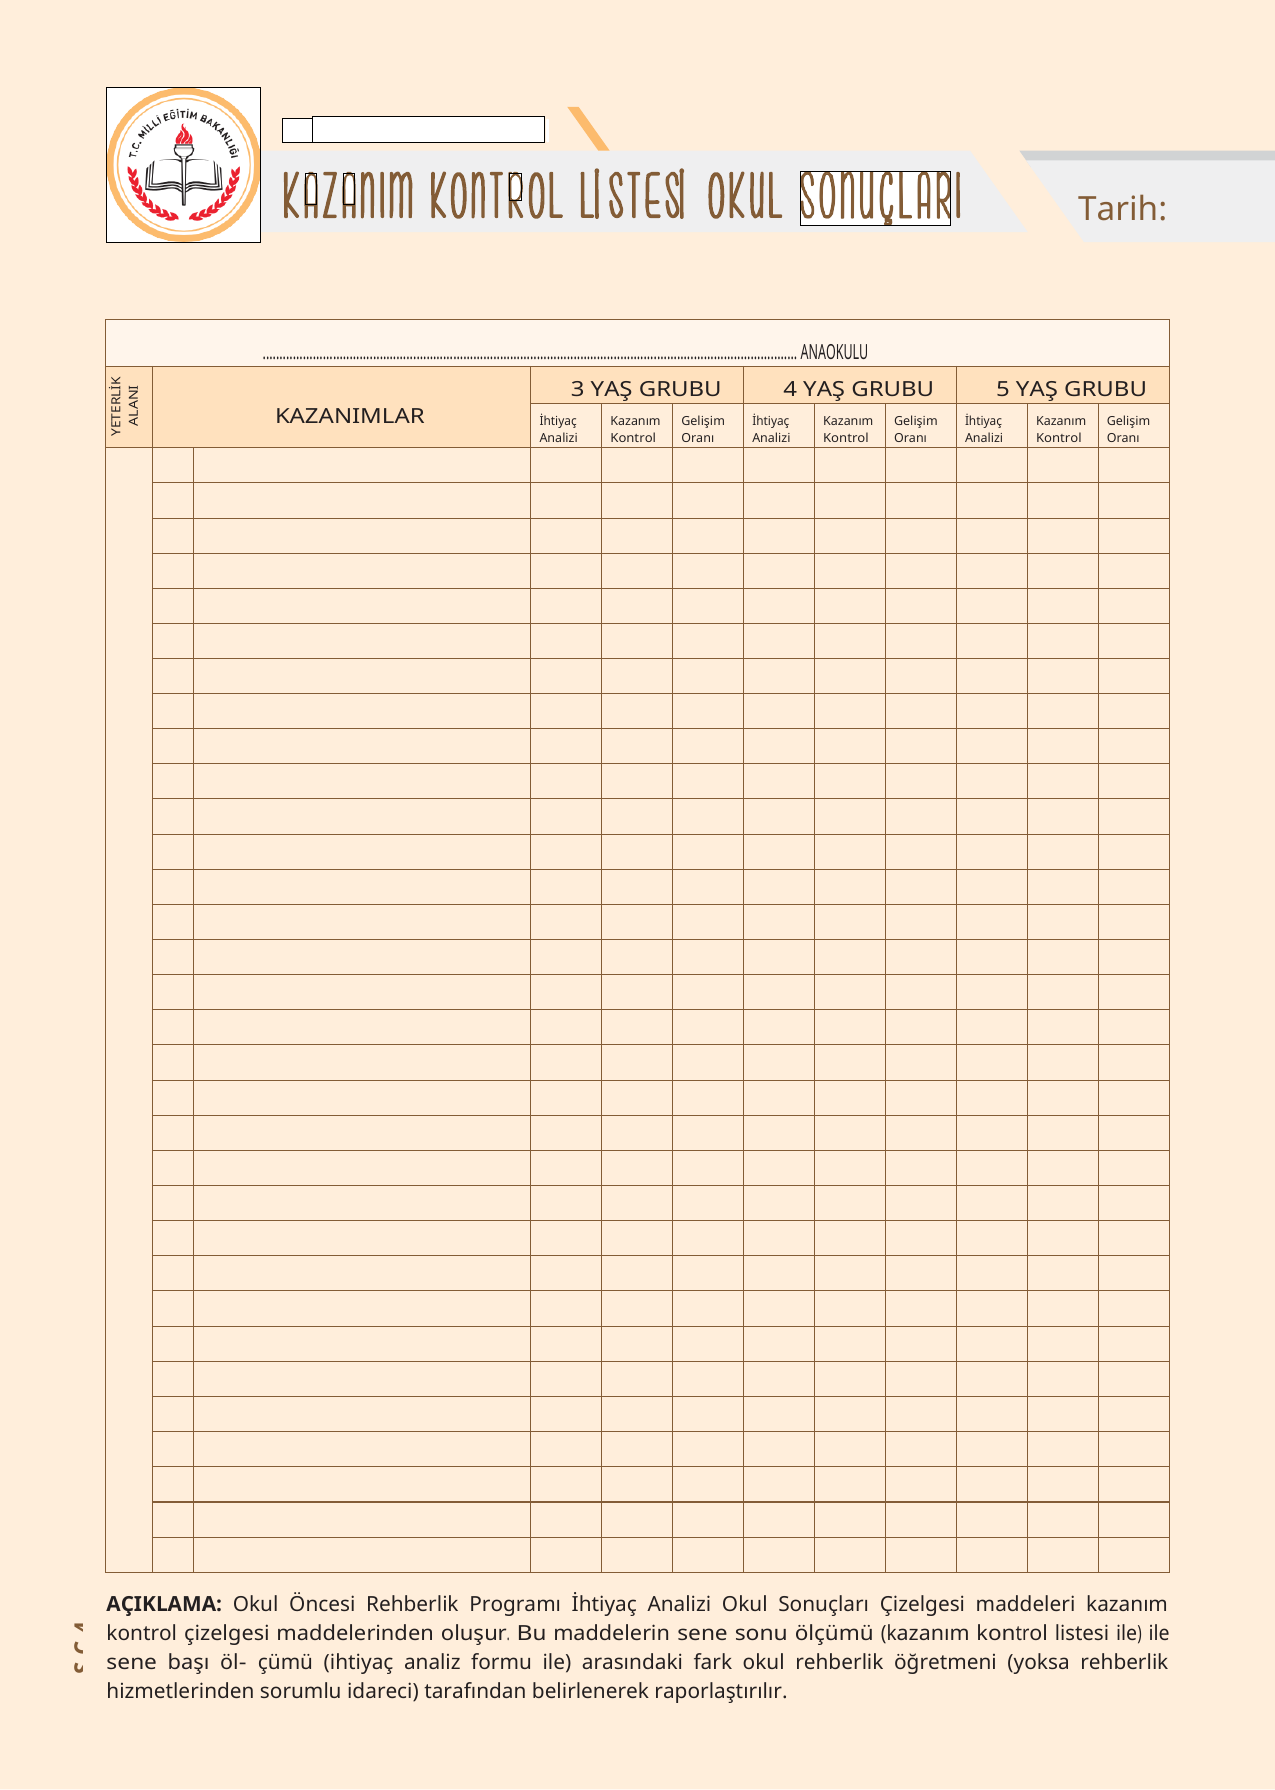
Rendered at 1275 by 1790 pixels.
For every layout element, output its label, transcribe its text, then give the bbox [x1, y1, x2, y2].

table_cell [744, 483, 814, 517]
table_cell [815, 483, 885, 517]
table_cell [153, 1221, 193, 1255]
table_cell [602, 1256, 672, 1290]
table_cell [153, 1538, 193, 1572]
table_cell [673, 1186, 743, 1220]
table_cell [1099, 940, 1169, 974]
table_cell [531, 1538, 601, 1572]
table_cell [815, 1362, 885, 1396]
table_cell [815, 1397, 885, 1431]
table_cell [602, 1397, 672, 1431]
table_cell [1099, 1116, 1169, 1150]
table_cell [1099, 589, 1169, 623]
table_cell [673, 1221, 743, 1255]
table_cell [153, 1503, 193, 1537]
table_cell [957, 940, 1027, 974]
table_cell [744, 1256, 814, 1290]
table_cell [531, 1186, 601, 1220]
table_cell [744, 940, 814, 974]
table_cell [815, 1221, 885, 1255]
table_cell [886, 1221, 956, 1255]
table_cell [744, 905, 814, 939]
table_cell [602, 519, 672, 552]
table_cell [886, 448, 956, 482]
table_cell [744, 975, 814, 1009]
table_cell [1099, 1397, 1169, 1431]
table_cell [602, 1186, 672, 1220]
table_cell [1028, 1221, 1098, 1255]
table_cell [957, 589, 1027, 623]
table_cell [531, 729, 601, 763]
table_cell [1028, 483, 1098, 517]
table_cell [957, 764, 1027, 798]
table_cell [886, 1538, 956, 1572]
table_cell [1028, 940, 1098, 974]
table_cell [602, 1081, 672, 1115]
table_cell [194, 799, 530, 833]
table_cell [1028, 1397, 1098, 1431]
table_cell [744, 1397, 814, 1431]
table_cell [531, 554, 601, 588]
table_cell [886, 835, 956, 869]
table_cell [531, 905, 601, 939]
table_cell [531, 975, 601, 1009]
table_cell [886, 483, 956, 517]
table_cell [153, 1362, 193, 1396]
table_cell [744, 1116, 814, 1150]
table_cell [886, 1045, 956, 1079]
table_cell [886, 659, 956, 693]
table_cell [531, 940, 601, 974]
table_cell [744, 659, 814, 693]
table_cell [1028, 764, 1098, 798]
table_cell [153, 870, 193, 904]
table_cell [744, 729, 814, 763]
table_cell [744, 624, 814, 658]
table_cell [602, 1221, 672, 1255]
table_cell [153, 1151, 193, 1185]
table_cell [1028, 589, 1098, 623]
table_cell [673, 1327, 743, 1361]
table_cell [531, 483, 601, 517]
table_cell [1099, 799, 1169, 833]
table_cell [531, 799, 601, 833]
table_cell [602, 1538, 672, 1572]
table_cell [744, 1503, 814, 1537]
table_cell [602, 1010, 672, 1044]
table_cell [886, 554, 956, 588]
table_cell [815, 799, 885, 833]
table_cell [673, 1116, 743, 1150]
table_cell [886, 764, 956, 798]
table_cell [1028, 1503, 1098, 1537]
table_cell [194, 694, 530, 728]
table_cell [815, 1045, 885, 1079]
table_cell [602, 624, 672, 658]
table_cell [153, 940, 193, 974]
table_cell [153, 519, 193, 552]
table_cell [194, 764, 530, 798]
table_cell [957, 694, 1027, 728]
table_cell [1099, 1327, 1169, 1361]
table_cell [1028, 1291, 1098, 1326]
table_cell [673, 1291, 743, 1326]
table_cell [531, 1503, 601, 1537]
table_cell [744, 1151, 814, 1185]
table_cell [1028, 1256, 1098, 1290]
table_cell [602, 729, 672, 763]
table_cell [673, 764, 743, 798]
table_cell [1028, 835, 1098, 869]
table_cell [744, 554, 814, 588]
table_cell [744, 1362, 814, 1396]
table_cell [815, 519, 885, 552]
table_cell [153, 554, 193, 588]
table_cell [886, 1151, 956, 1185]
table_cell [531, 694, 601, 728]
table_cell [531, 870, 601, 904]
table_cell [602, 905, 672, 939]
table_cell [1099, 1291, 1169, 1326]
table_cell [1099, 1186, 1169, 1220]
table_cell [1099, 1467, 1169, 1501]
table_cell [194, 729, 530, 763]
table_cell [744, 1221, 814, 1255]
table_cell [531, 1432, 601, 1466]
picture [313, 117, 544, 142]
table_cell [673, 1467, 743, 1501]
table_cell Kazanım Kontrol [815, 404, 885, 447]
table_cell [194, 1467, 530, 1501]
table_cell [531, 1116, 601, 1150]
table_cell [194, 624, 530, 658]
table_cell [744, 1045, 814, 1079]
table_cell [886, 799, 956, 833]
table_cell Gelişim Oranı [1099, 404, 1169, 447]
table_cell [815, 1186, 885, 1220]
table_cell [744, 1291, 814, 1326]
table_cell [194, 1256, 530, 1290]
table_cell [744, 799, 814, 833]
table_cell [744, 1538, 814, 1572]
table_cell [957, 519, 1027, 552]
table_cell [194, 1327, 530, 1361]
table_cell [153, 1467, 193, 1501]
table_cell [1028, 659, 1098, 693]
table_cell İhtiyaç Analizi [744, 404, 814, 447]
table_cell [1028, 694, 1098, 728]
table_cell [815, 729, 885, 763]
table_cell [153, 799, 193, 833]
table_cell 4 YAŞ GRUBU [744, 367, 956, 403]
table_cell [815, 624, 885, 658]
table_cell [194, 448, 530, 482]
table_cell [153, 448, 193, 482]
table_cell [602, 448, 672, 482]
table_cell [1028, 1432, 1098, 1466]
table_cell [153, 835, 193, 869]
table_cell [673, 1432, 743, 1466]
table_cell [744, 448, 814, 482]
table_cell [673, 1362, 743, 1396]
table_cell [673, 1538, 743, 1572]
table_cell [957, 870, 1027, 904]
table_cell [744, 1010, 814, 1044]
table_cell [1028, 1010, 1098, 1044]
table_cell [602, 975, 672, 1009]
table_cell [153, 1432, 193, 1466]
table_cell [815, 905, 885, 939]
table_cell Gelişim Oranı [886, 404, 956, 447]
table_cell [602, 940, 672, 974]
table_cell [673, 1397, 743, 1431]
table_cell [957, 905, 1027, 939]
table_cell [1099, 448, 1169, 482]
table_cell [957, 1081, 1027, 1115]
table_cell [673, 905, 743, 939]
table_cell [1099, 1538, 1169, 1572]
table_cell [602, 483, 672, 517]
table_cell KAZANIMLAR [153, 367, 530, 447]
table_cell [531, 1221, 601, 1255]
table_cell [1099, 1256, 1169, 1290]
table_cell [602, 1151, 672, 1185]
table_cell [957, 1116, 1027, 1150]
table_cell [744, 870, 814, 904]
table_cell [1099, 764, 1169, 798]
table_cell [153, 1256, 193, 1290]
table_cell [957, 1362, 1027, 1396]
table_cell [602, 764, 672, 798]
table_cell [531, 1327, 601, 1361]
table_cell [602, 1467, 672, 1501]
table_cell [815, 1503, 885, 1537]
table_cell [1099, 1362, 1169, 1396]
table_cell [673, 975, 743, 1009]
table_cell [957, 1467, 1027, 1501]
table_cell [744, 764, 814, 798]
table_cell [1028, 519, 1098, 552]
table_cell [531, 1291, 601, 1326]
table_cell [815, 694, 885, 728]
table_cell [1099, 554, 1169, 588]
table_cell [531, 659, 601, 693]
table_cell Kazanım Kontrol [1028, 404, 1098, 447]
table_cell YETERLİK ALANI [106, 367, 152, 447]
table_cell [1099, 729, 1169, 763]
table_cell [744, 589, 814, 623]
table_cell [1028, 1045, 1098, 1079]
table_cell [194, 1045, 530, 1079]
table_cell [744, 1327, 814, 1361]
table_cell [886, 519, 956, 552]
table_cell [1099, 659, 1169, 693]
table_cell [1099, 1503, 1169, 1537]
table_cell [602, 1045, 672, 1079]
table_cell [886, 870, 956, 904]
table_cell [1099, 870, 1169, 904]
table_cell [957, 1327, 1027, 1361]
table_cell [1099, 1081, 1169, 1115]
table_cell 3 YAŞ GRUBU [531, 367, 743, 403]
table_cell [153, 483, 193, 517]
table_cell [957, 1432, 1027, 1466]
table_cell [957, 1256, 1027, 1290]
table_cell [957, 1503, 1027, 1537]
table_cell [957, 1010, 1027, 1044]
table_cell [153, 729, 193, 763]
table_cell [815, 1151, 885, 1185]
table_cell [673, 659, 743, 693]
table_cell [602, 694, 672, 728]
table_cell [886, 1467, 956, 1501]
table_cell [602, 1432, 672, 1466]
table_cell [886, 1116, 956, 1150]
table_cell [815, 1291, 885, 1326]
table_cell [673, 799, 743, 833]
table_cell [957, 1221, 1027, 1255]
table_cell [886, 589, 956, 623]
table_cell [815, 589, 885, 623]
table_cell [1099, 624, 1169, 658]
picture [107, 88, 260, 242]
table_cell [815, 448, 885, 482]
table_cell [886, 1327, 956, 1361]
table_cell [194, 870, 530, 904]
table_cell [815, 1116, 885, 1150]
table_cell [194, 659, 530, 693]
table_cell [957, 1186, 1027, 1220]
table_cell [602, 799, 672, 833]
table_cell [602, 554, 672, 588]
table_cell [815, 975, 885, 1009]
table_cell [1028, 1467, 1098, 1501]
table_cell [744, 694, 814, 728]
table_cell [815, 940, 885, 974]
table_cell [957, 483, 1027, 517]
table_cell [673, 554, 743, 588]
table_cell [194, 1397, 530, 1431]
table_cell 5 YAŞ GRUBU [957, 367, 1169, 403]
table_cell [815, 659, 885, 693]
table_cell [531, 1467, 601, 1501]
table_cell [1028, 870, 1098, 904]
table_cell [602, 1327, 672, 1361]
table_cell [815, 1256, 885, 1290]
table_cell [815, 1538, 885, 1572]
table_cell [673, 1503, 743, 1537]
table_cell Gelişim Oranı [673, 404, 743, 447]
table_cell [815, 1432, 885, 1466]
table_cell [673, 835, 743, 869]
table_cell [531, 1362, 601, 1396]
table_cell [886, 905, 956, 939]
table_cell [1028, 799, 1098, 833]
table_cell [531, 764, 601, 798]
picture [801, 172, 950, 225]
table_cell [1028, 1151, 1098, 1185]
table_cell [194, 1221, 530, 1255]
table_cell [194, 835, 530, 869]
table_cell [194, 1503, 530, 1537]
table_cell [531, 519, 601, 552]
table_cell [194, 483, 530, 517]
table_cell [1028, 1081, 1098, 1115]
picture [344, 174, 354, 204]
table_cell Kazanım Kontrol [602, 404, 672, 447]
table_cell [1028, 448, 1098, 482]
table_cell [153, 764, 193, 798]
table_cell [194, 905, 530, 939]
table_cell [744, 1432, 814, 1466]
table_cell [153, 1116, 193, 1150]
table_cell [194, 1291, 530, 1326]
table_cell [815, 870, 885, 904]
table_cell [1028, 554, 1098, 588]
table_cell [957, 1291, 1027, 1326]
table_cell [957, 659, 1027, 693]
table_cell [194, 1186, 530, 1220]
table_cell [1099, 975, 1169, 1009]
table_cell [815, 764, 885, 798]
table_cell [744, 1467, 814, 1501]
table_cell [957, 448, 1027, 482]
table_cell [673, 624, 743, 658]
table_cell [673, 1010, 743, 1044]
table_cell [531, 1397, 601, 1431]
table_cell [673, 519, 743, 552]
table_cell [602, 659, 672, 693]
table_cell [886, 624, 956, 658]
table_cell [194, 1151, 530, 1185]
table_cell [886, 975, 956, 1009]
table_cell [1099, 1045, 1169, 1079]
table_cell [1099, 1432, 1169, 1466]
table_cell İhtiyaç Analizi [957, 404, 1027, 447]
table_cell [194, 1432, 530, 1466]
table_cell [153, 589, 193, 623]
table_cell [531, 1256, 601, 1290]
table_cell [531, 624, 601, 658]
table_cell [153, 624, 193, 658]
table_cell [194, 1362, 530, 1396]
table_cell [1028, 624, 1098, 658]
table_cell [602, 1503, 672, 1537]
table_cell [531, 448, 601, 482]
table_cell [153, 1081, 193, 1115]
table_cell [957, 554, 1027, 588]
table_cell [531, 1010, 601, 1044]
table_cell [1099, 835, 1169, 869]
table_cell [886, 1256, 956, 1290]
table_cell [153, 1291, 193, 1326]
table_cell [153, 659, 193, 693]
table_cell [673, 448, 743, 482]
table_cell [194, 1116, 530, 1150]
table_cell [1099, 1010, 1169, 1044]
table_cell [815, 1010, 885, 1044]
table_cell [531, 589, 601, 623]
table_cell [673, 1045, 743, 1079]
table_cell [673, 870, 743, 904]
table_cell [957, 799, 1027, 833]
table_cell [957, 729, 1027, 763]
table_cell [1099, 1151, 1169, 1185]
table_cell [886, 729, 956, 763]
table_cell [744, 1081, 814, 1115]
table_cell [886, 1432, 956, 1466]
table_cell [957, 1397, 1027, 1431]
table_cell [194, 940, 530, 974]
table_cell [602, 1362, 672, 1396]
table_cell İhtiyaç Analizi [531, 404, 601, 447]
table_cell [957, 1045, 1027, 1079]
table_cell [673, 940, 743, 974]
table_cell [957, 835, 1027, 869]
table_cell [673, 1256, 743, 1290]
table_cell [153, 975, 193, 1009]
table_cell [886, 1010, 956, 1044]
table_cell [673, 1081, 743, 1115]
table_cell [815, 1081, 885, 1115]
table_cell [1099, 483, 1169, 517]
table_cell [886, 940, 956, 974]
table_cell [531, 1081, 601, 1115]
table_cell [1028, 905, 1098, 939]
picture [283, 119, 312, 142]
table_cell [815, 1467, 885, 1501]
table_cell [602, 589, 672, 623]
table_cell [1099, 1221, 1169, 1255]
table_cell [744, 519, 814, 552]
table_cell [1028, 975, 1098, 1009]
table_cell [886, 1362, 956, 1396]
table_cell [153, 905, 193, 939]
table_cell [886, 1186, 956, 1220]
table_cell [1028, 1327, 1098, 1361]
table_cell [673, 589, 743, 623]
table_cell [153, 1045, 193, 1079]
table_cell [194, 519, 530, 552]
table_cell [957, 624, 1027, 658]
table_cell [531, 1151, 601, 1185]
table_cell [531, 1045, 601, 1079]
table_cell [602, 1291, 672, 1326]
table_cell [153, 694, 193, 728]
table_cell [153, 1397, 193, 1431]
table_cell [194, 1538, 530, 1572]
picture [306, 174, 316, 204]
table_cell [673, 694, 743, 728]
table_cell [1028, 1186, 1098, 1220]
table_cell [1099, 519, 1169, 552]
table_cell [815, 835, 885, 869]
table_cell [815, 554, 885, 588]
table_cell [886, 694, 956, 728]
table_cell [153, 1327, 193, 1361]
table_cell [886, 1503, 956, 1537]
table_cell [886, 1081, 956, 1115]
table_cell [957, 1151, 1027, 1185]
text AÇIKLAMA: Okul Öncesi Rehberlik Programı İhtiyaç Analizi Okul Sonuçları Çizelgesi maddeleri kazanım kontrol çizelgesi maddelerinden oluşur. Bu maddelerin sene sonu ölçümü (kazanım kontrol listesi ile) ile sene başı öl- çümü (ihtiyaç analiz formu ile) arasındaki fark okul rehberlik öğretmeni (yoksa rehberlik hizmetlerinden sorumlu idareci) tarafından belirlenerek raporlaştırılır. [106, 1589, 1169, 1705]
table_cell [194, 975, 530, 1009]
table_cell [886, 1397, 956, 1431]
table_cell [673, 729, 743, 763]
table_cell [153, 1010, 193, 1044]
table_cell [744, 1186, 814, 1220]
table_cell [957, 975, 1027, 1009]
table_cell [602, 835, 672, 869]
table_header ................................................................................................................................................................ ANAOKULU [106, 320, 1169, 366]
table_cell [815, 1327, 885, 1361]
table_cell [673, 483, 743, 517]
table_cell [602, 870, 672, 904]
table_cell [194, 554, 530, 588]
table_cell [602, 1116, 672, 1150]
table_cell [744, 835, 814, 869]
table_cell [1028, 1362, 1098, 1396]
table_cell [1028, 729, 1098, 763]
table_cell [1028, 1116, 1098, 1150]
table_cell [194, 1081, 530, 1115]
table_cell [957, 1538, 1027, 1572]
table_cell [886, 1291, 956, 1326]
table_cell [106, 448, 152, 1572]
table_cell [194, 589, 530, 623]
table_cell [1028, 1538, 1098, 1572]
table_cell [153, 1186, 193, 1220]
table_cell [673, 1151, 743, 1185]
table_cell [194, 1010, 530, 1044]
table_cell [1099, 905, 1169, 939]
table_cell [1099, 694, 1169, 728]
table_cell [531, 835, 601, 869]
picture [510, 174, 521, 200]
